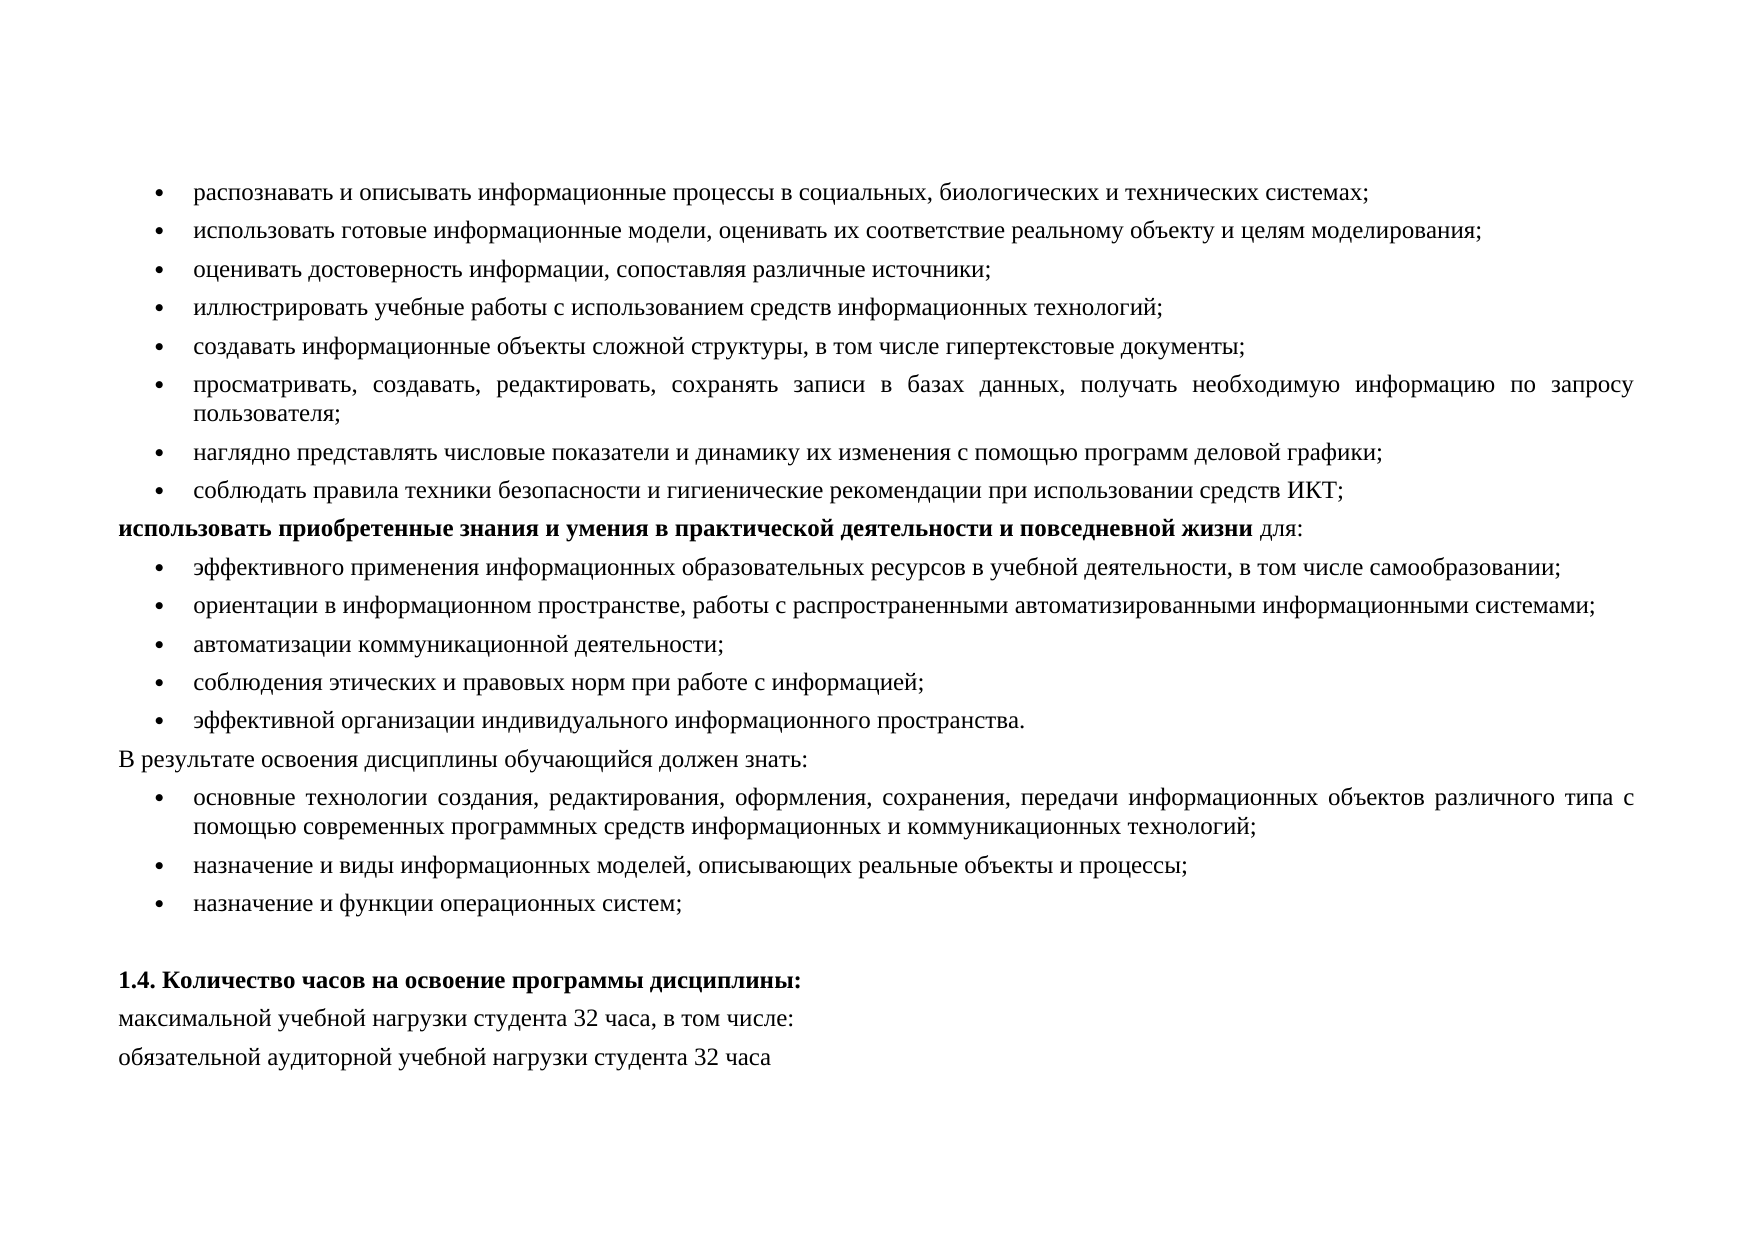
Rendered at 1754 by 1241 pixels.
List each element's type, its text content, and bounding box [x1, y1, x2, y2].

list оценивать достоверность информации, сопоставляя различные источники; [156, 254, 1636, 283]
list ориентации в информационном пространстве, работы с распространенными автоматизированными информационными системами; [156, 590, 1636, 619]
list использовать готовые информационные модели, оценивать их соответствие реальному объекту и целям моделирования; [156, 216, 1636, 244]
list создавать информационные объекты сложной структуры, в том числе гипертекстовые документы; [156, 331, 1636, 360]
list эффективного применения информационных образовательных ресурсов в учебной деятельности, в том числе самообразовании; [156, 552, 1636, 581]
list просматривать, создавать, редактировать, сохранять записи в базах данных, получать необходимую информацию по запросу пользователя; [156, 369, 1636, 427]
text максимальной учебной нагрузки студента 32 часа, в том числе: [118, 1003, 1636, 1032]
list эффективной организации индивидуального информационного пространства. [156, 706, 1636, 734]
list назначение и виды информационных моделей, описывающих реальные объекты и процессы; [156, 850, 1636, 878]
text обязательной аудиторной учебной нагрузки студента 32 часа [118, 1042, 1636, 1071]
text 1.4. Количество часов на освоение программы дисциплины: [118, 965, 1636, 994]
list основные технологии создания, редактирования, оформления, сохранения, передачи информационных объектов различного типа с помощью современных программных средств информационных и коммуникационных технологий; [156, 782, 1636, 840]
list соблюдать правила техники безопасности и гигиенические рекомендации при использовании средств ИКТ; [156, 475, 1636, 504]
list наглядно представлять числовые показатели и динамику их изменения с помощью программ деловой графики; [156, 437, 1636, 465]
list автоматизации коммуникационной деятельности; [156, 629, 1636, 657]
text использовать приобретенные знания и умения в практической деятельности и повседневной жизни для: [118, 513, 1636, 542]
text В результате освоения дисциплины обучающийся должен знать: [118, 744, 1636, 773]
list назначение и функции операционных систем; [156, 888, 1636, 917]
list иллюстрировать учебные работы с использованием средств информационных технологий; [156, 292, 1636, 321]
list распознавать и описывать информационные процессы в социальных, биологических и технических системах; [156, 177, 1636, 206]
list соблюдения этических и правовых норм при работе с информацией; [156, 667, 1636, 696]
